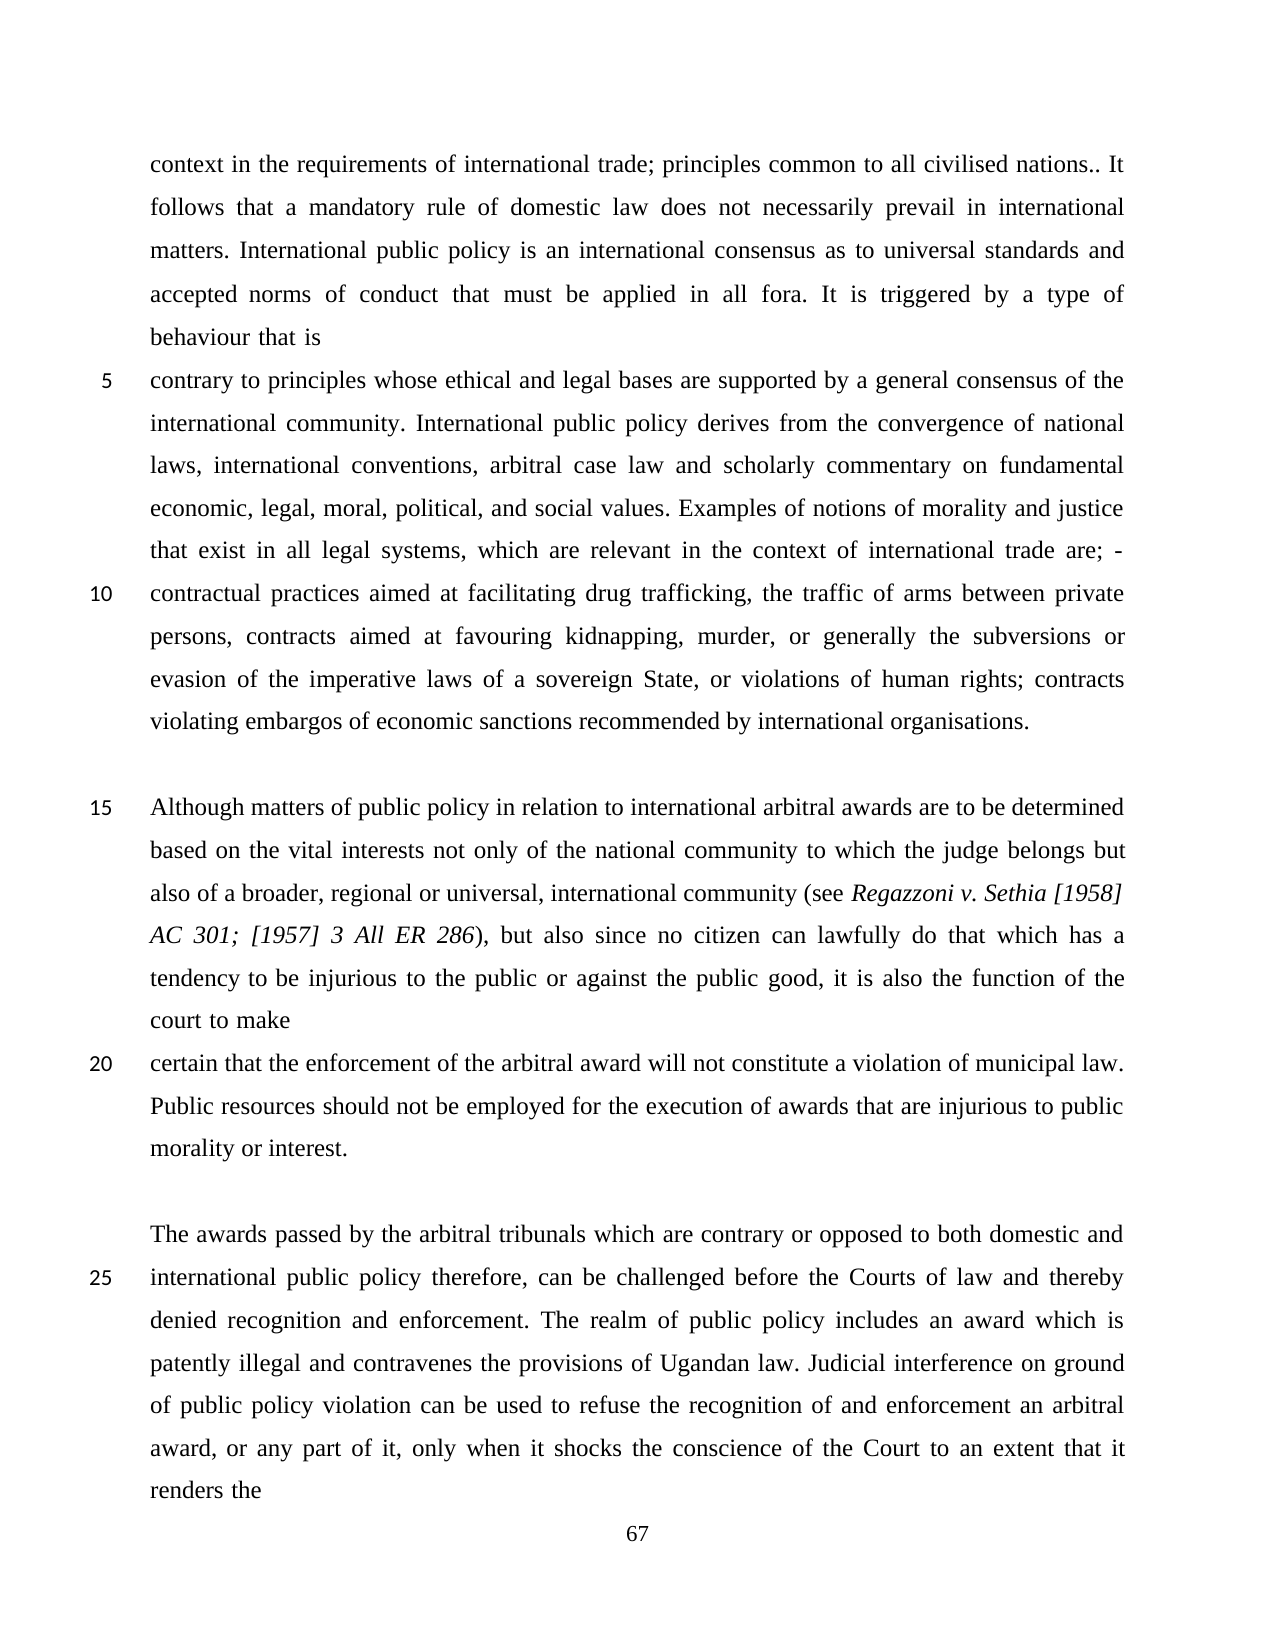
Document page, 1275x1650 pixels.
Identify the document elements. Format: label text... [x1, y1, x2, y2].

text The awards passed by the arbitral tribunals which are contrary or opposed to both domestic and [150, 1219, 1137, 1248]
text context in the requirements of international trade; principles common to all civilised nations.. It follows that a mandatory rule of domestic law does not necessarily prevail in international matters. International public policy is an international consensus as to universal standards and accepted norms of conduct that must be applied in all fora. It is triggered by a type of behaviour that is [150, 149, 1125, 351]
text 15 Although matters of public policy in relation to international arbitral awards are to be determined based on the vital interests not only of the national community to which the judge belongs but also of a broader, regional or universal, international community (see Regazzoni v. Sethia [1958] AC 301; [1957] 3 All ER 286), but also since no citizen can lawfully do that which has a tendency to be injurious to the public or against the public good, it is also the function of the court to make [89, 792, 1125, 1034]
text 25 international public policy therefore, can be challenged before the Courts of law and thereby denied recognition and enforcement. The realm of public policy includes an award which is patently illegal and contravenes the provisions of Ugandan law. Judicial interference on ground of public policy violation can be used to refuse the recognition of and enforcement an arbitral award, or any part of it, only when it shocks the conscience of the Court to an extent that it renders the [89, 1262, 1126, 1504]
text 5 contrary to principles whose ethical and legal bases are supported by a general consensus of the international community. International public policy derives from the convergence of national laws, international conventions, arbitral case law and scholarly commentary on fundamental economic, legal, moral, political, and social values. Examples of notions of morality and justice that exist in all legal systems, which are relevant in the context of international trade are; - [101, 365, 1125, 564]
text 10 contractual practices aimed at facilitating drug trafficking, the traffic of arms between private persons, contracts aimed at favouring kidnapping, murder, or generally the subversions or evasion of the imperative laws of a sovereign State, or violations of human rights; contracts violating embargos of economic sanctions recommended by international organisations. [89, 578, 1126, 735]
text 20 certain that the enforcement of the arbitral award will not constitute a violation of municipal law. Public resources should not be employed for the execution of awards that are injurious to public morality or interest. [89, 1048, 1125, 1162]
